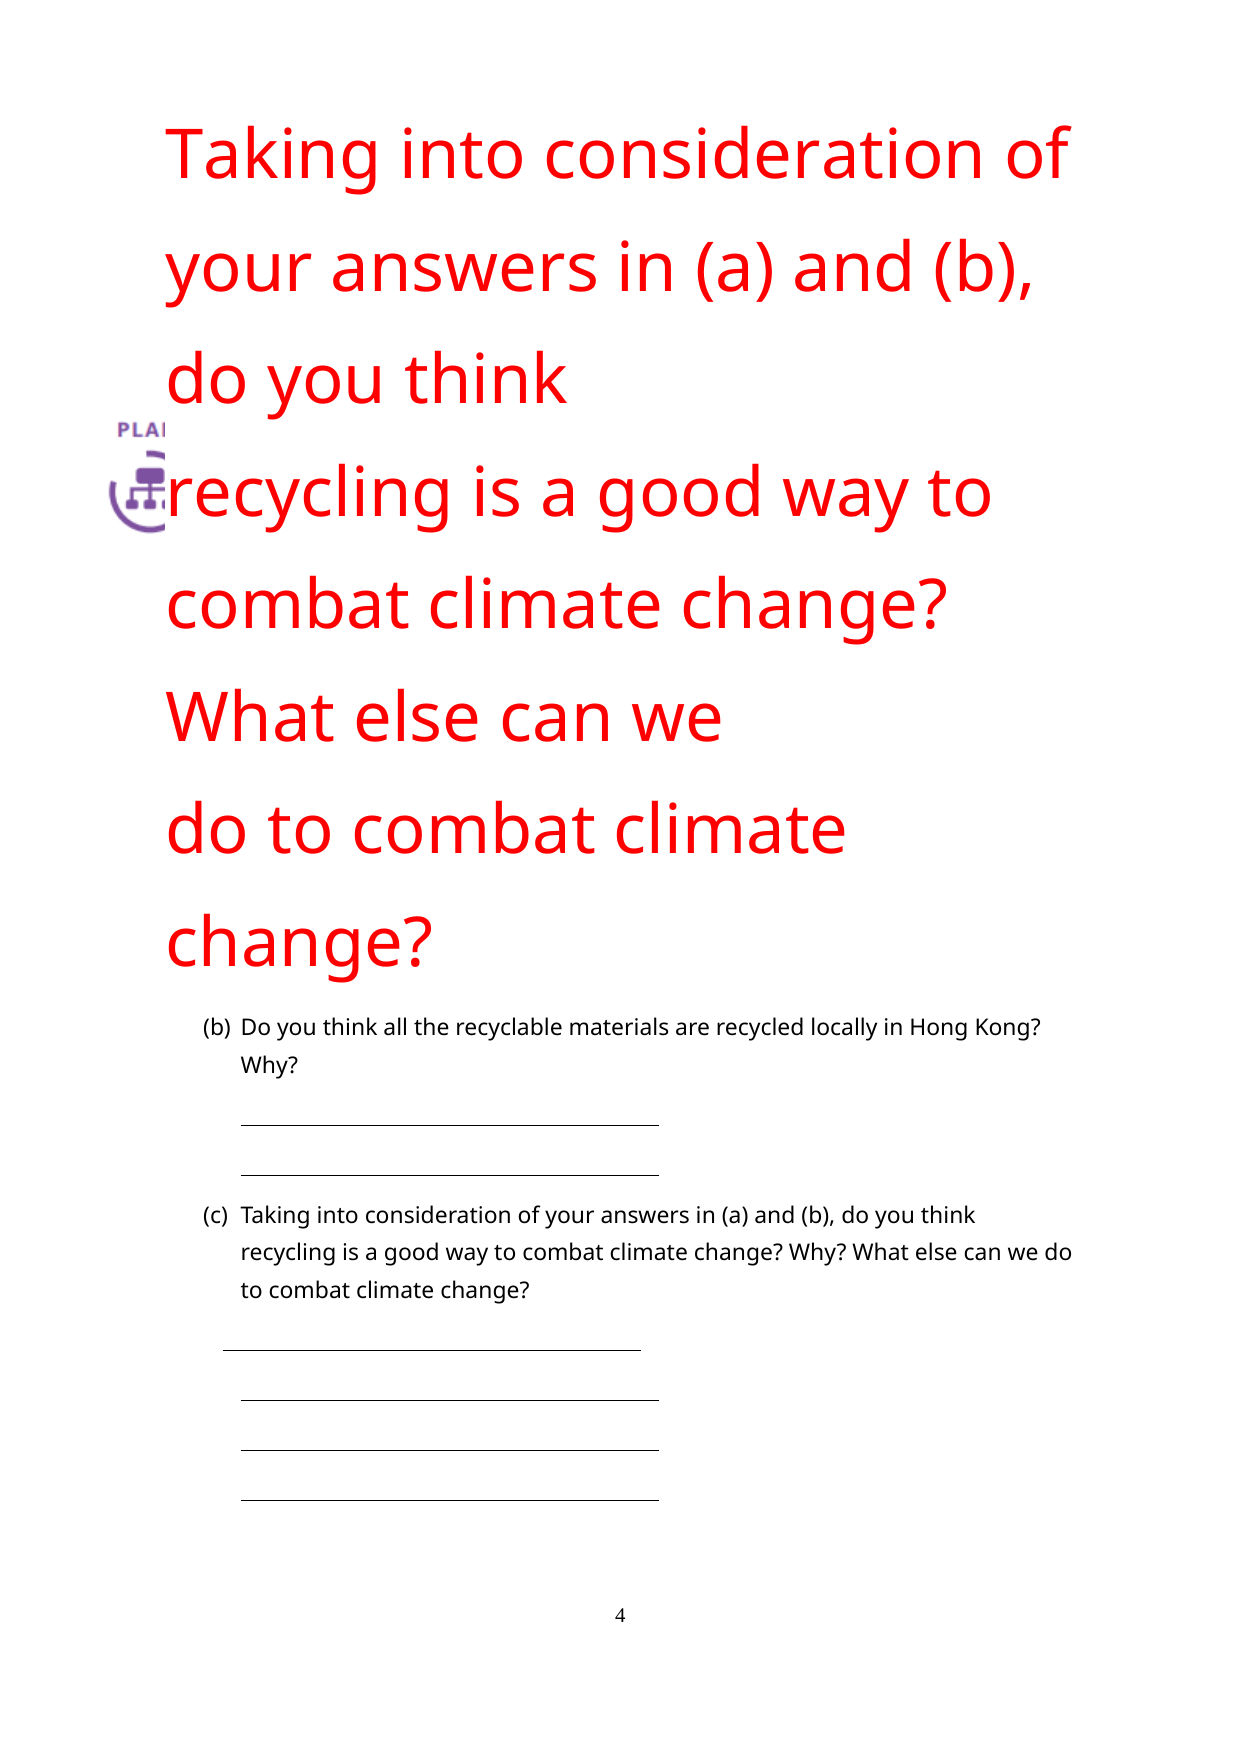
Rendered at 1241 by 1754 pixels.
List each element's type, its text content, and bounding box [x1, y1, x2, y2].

text do to combat climate change? [165, 771, 1075, 996]
picture [88, 399, 165, 541]
list Taking into consideration of your answers in (a) and (b), do you think recycling is a good way to combat climate change? Why? What else can we do to combat climate change? [203, 1196, 1075, 1308]
list Do you think all the recyclable materials are recycled locally in Hong Kong? Why? [203, 1008, 1075, 1083]
text Taking into consideration of your answers in (a) and (b), do you think [165, 96, 1075, 433]
text recycling is a good way to combat climate change? What else can we [165, 433, 1075, 771]
